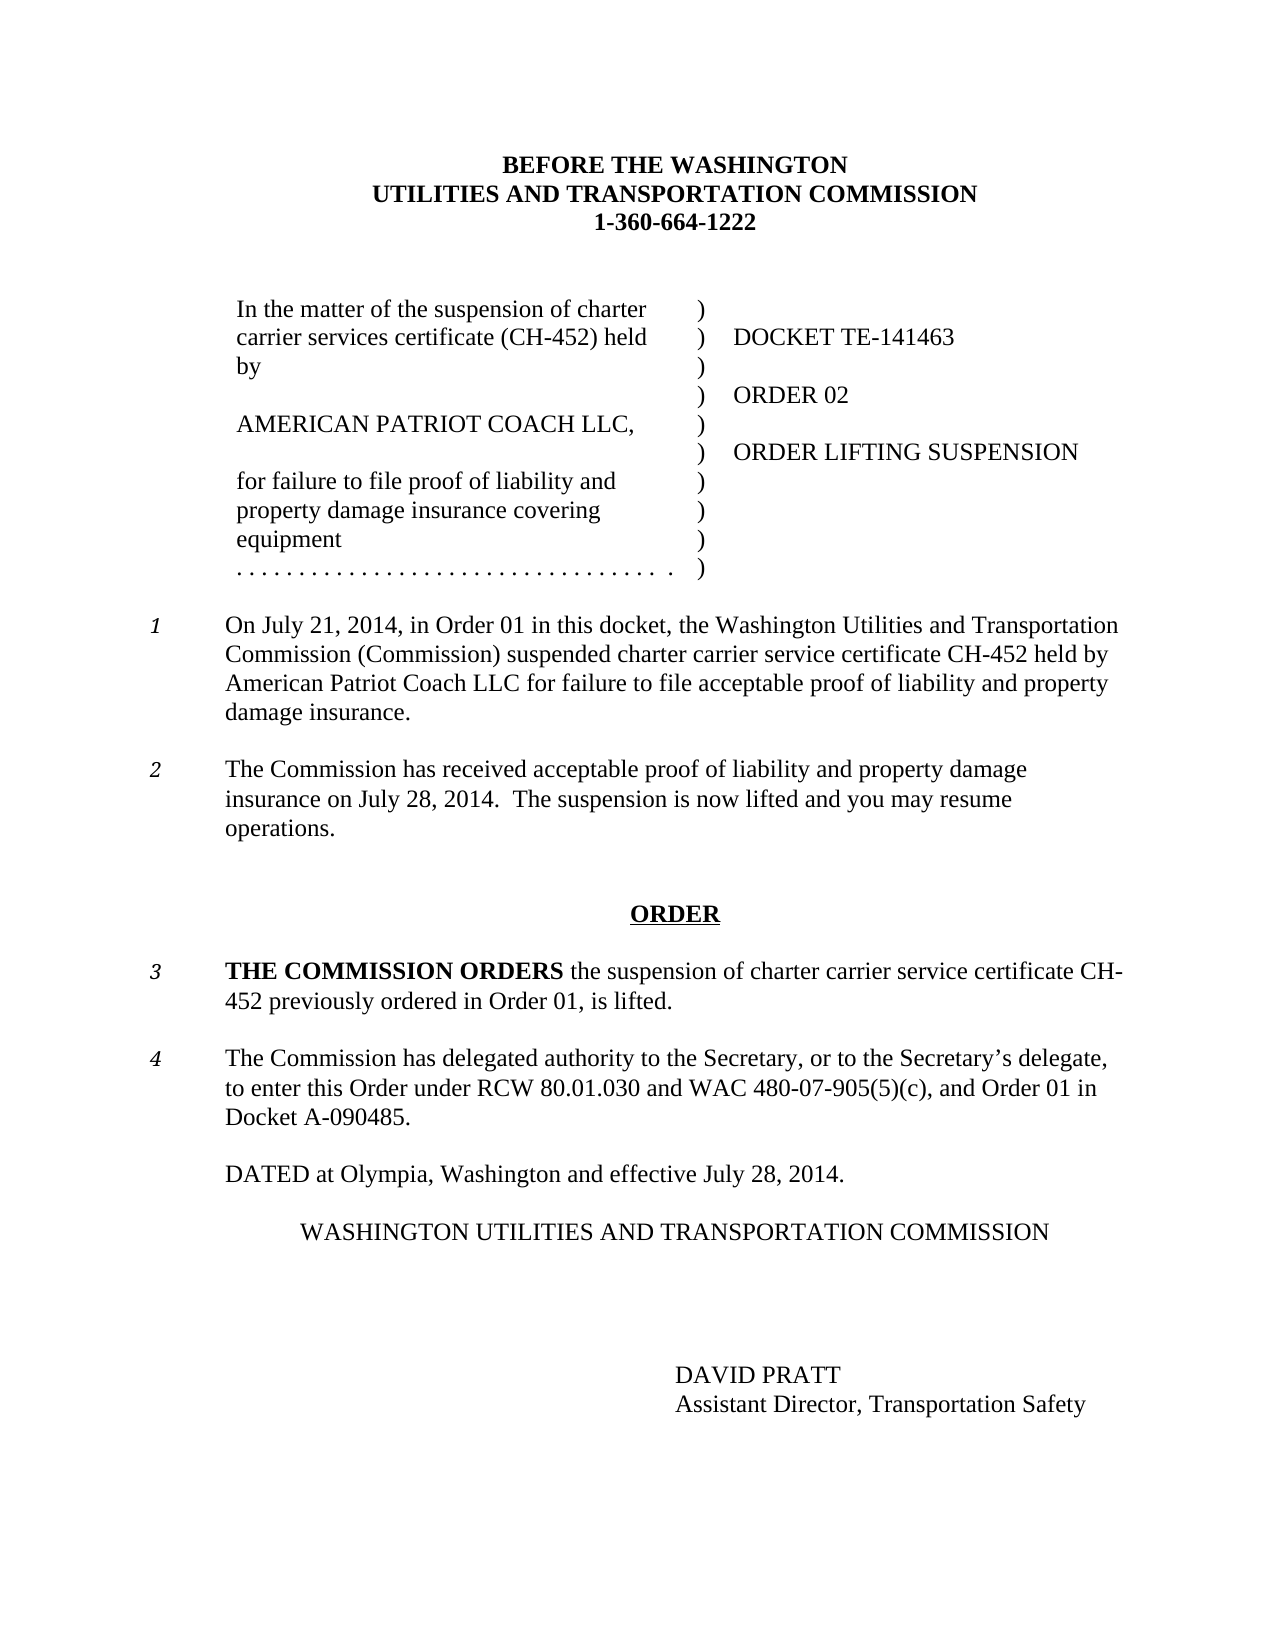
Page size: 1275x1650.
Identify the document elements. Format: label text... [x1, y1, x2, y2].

subtitle DAVID PRATT [225, 1360, 1125, 1389]
list The Commission has delegated authority to the Secretary, or to the Secretary’s delegate, to enter this Order under RCW 80.01.030 and WAC 480-07-905(5)(c), and Order 01 in Docket A-090485. [150, 1043, 1125, 1130]
list On July 21, 2014, in Order 01 in this docket, the Washington Utilities and Transportation Commission (Commission) suspended charter carrier service certificate CH-452 held by American Patriot Coach LLC for failure to file acceptable proof of liability and property damage insurance. [150, 610, 1125, 726]
text BEFORE THE WASHINGTON [225, 150, 1125, 179]
text UTILITIES AND TRANSPORTATION COMMISSION [225, 179, 1125, 207]
table_header DOCKET TE-141463 ORDER 02 ORDER LIFTING SUSPENSION [722, 294, 1125, 581]
subtitle Assistant Director, Transportation Safety [225, 1389, 1125, 1418]
table_header ) ) ) ) ) ) ) ) ) ) [686, 294, 722, 581]
list The Commission has received acceptable proof of liability and property damage insurance on July 28, 2014. The suspension is now lifted and you may resume operations. [150, 754, 1125, 841]
subtitle UTILITIES AND TRANSPORTATION COMMISSION [225, 1217, 1125, 1245]
text DATED at Olympia, Washington and effective July 28, 2014. [225, 1159, 1125, 1188]
list THE COMMISSION ORDERS the suspension of charter carrier service certificate CH-452 previously ordered in Order 01, is lifted. [150, 956, 1125, 1043]
table_header In the matter of the suspension of charter carrier services certificate (CH-452) held by AMERICAN PATRIOT COACH LLC, for failure to file proof of liability and property damage insurance covering equipment . . . . . . . . . . . . . . . . . . . . . . . . . . . . . . . . . . . [225, 294, 686, 581]
text 1-360-664-1222 [225, 207, 1125, 236]
subtitle ORDER [225, 899, 1125, 928]
